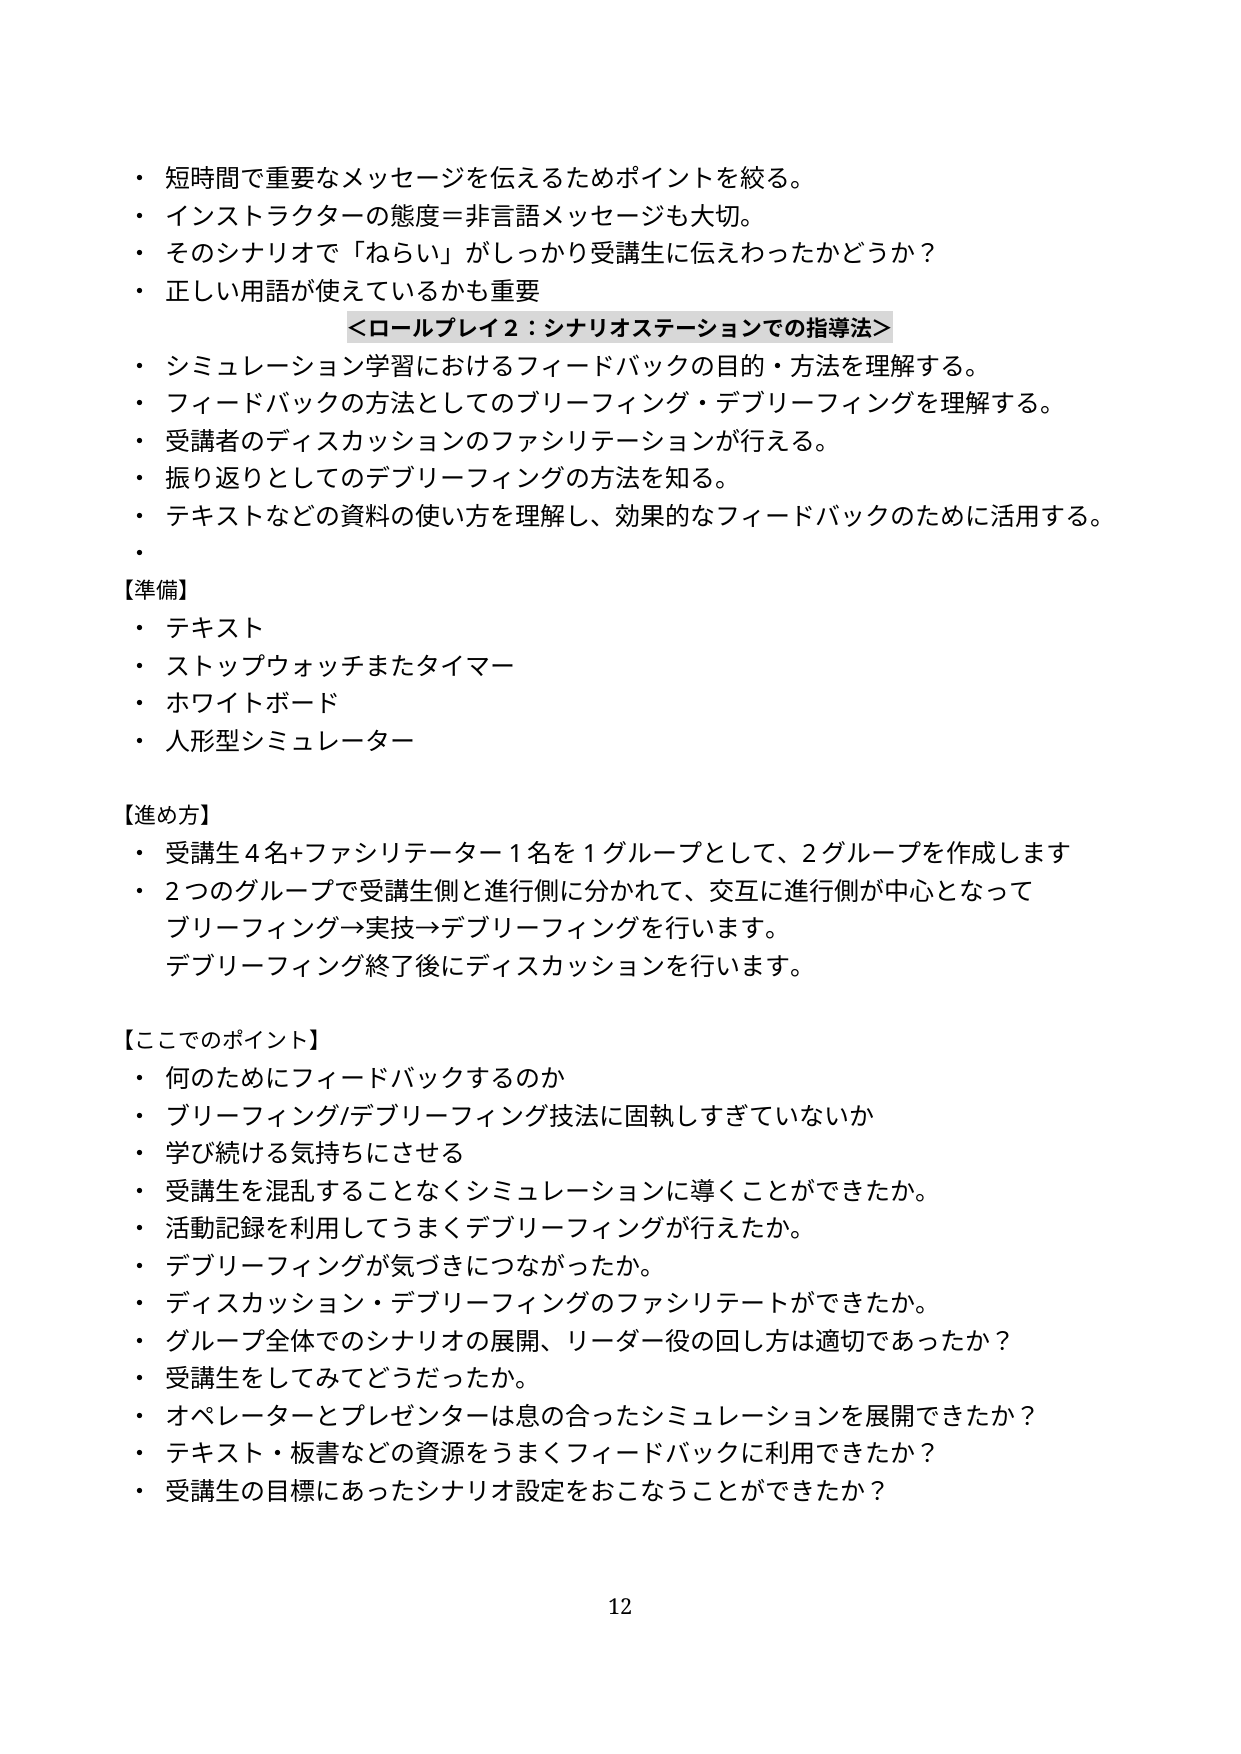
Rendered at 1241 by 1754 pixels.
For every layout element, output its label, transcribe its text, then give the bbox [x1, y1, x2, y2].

list ディスカッション・デブリーフィングのファシリテートができたか。 [127, 1283, 1128, 1321]
list テキスト [127, 608, 1128, 646]
list オペレーターとプレゼンターは息の合ったシミュレーションを展開できたか？ [127, 1396, 1128, 1433]
list デブリーフィング終了後にディスカッションを行います。 [165, 946, 1128, 983]
list 受講生を混乱することなくシミュレーションに導くことができたか。 [127, 1171, 1128, 1208]
list フィードバックの方法としてのブリーフィング・デブリーフィングを理解する。 [127, 383, 1128, 421]
list ブリーフィング/デブリーフィング技法に固執しすぎていないか [127, 1096, 1128, 1133]
list ブリーフィング→実技→デブリーフィングを行います。 [165, 908, 1128, 946]
list テキスト・板書などの資源をうまくフィードバックに利用できたか？ [127, 1433, 1128, 1471]
list テキストなどの資料の使い方を理解し、効果的なフィードバックのために活用する。 [127, 496, 1128, 533]
list 正しい用語が使えているかも重要 [127, 271, 1128, 308]
list 短時間で重要なメッセージを伝えるためポイントを絞る。 [127, 158, 1128, 196]
list シミュレーション学習におけるフィードバックの目的・方法を理解する。 [127, 346, 1128, 383]
list ストップウォッチまたタイマー [127, 646, 1128, 683]
list グループ全体でのシナリオの展開、リーダー役の回し方は適切であったか？ [127, 1321, 1128, 1358]
text 【進め方】 [112, 796, 1128, 833]
list 振り返りとしてのデブリーフィングの方法を知る。 [127, 458, 1128, 496]
list 受講生の目標にあったシナリオ設定をおこなうことができたか？ [127, 1471, 1128, 1508]
text ＜ロールプレイ２：シナリオステーションでの指導法＞ [112, 308, 1128, 346]
list そのシナリオで「ねらい」がしっかり受講生に伝えわったかどうか？ [127, 233, 1128, 271]
list 受講生4名+ファシリテーター1名を1グループとして、2グループを作成します [127, 833, 1128, 871]
list インストラクターの態度＝非言語メッセージも大切。 [127, 196, 1128, 233]
list 何のためにフィードバックするのか [127, 1058, 1128, 1096]
list デブリーフィングが気づきにつながったか。 [127, 1246, 1128, 1283]
list 受講者のディスカッションのファシリテーションが行える。 [127, 421, 1128, 458]
text 【準備】 [112, 571, 1128, 608]
list 受講生をしてみてどうだったか。 [127, 1358, 1128, 1396]
list 学び続ける気持ちにさせる [127, 1133, 1128, 1171]
list 2つのグループで受講生側と進行側に分かれて、交互に進行側が中心となって [127, 871, 1128, 908]
text 【ここでのポイント】 [112, 1021, 1128, 1058]
list ホワイトボード [127, 683, 1128, 721]
list 活動記録を利用してうまくデブリーフィングが行えたか。 [127, 1208, 1128, 1246]
list 人形型シミュレーター [127, 721, 1128, 758]
